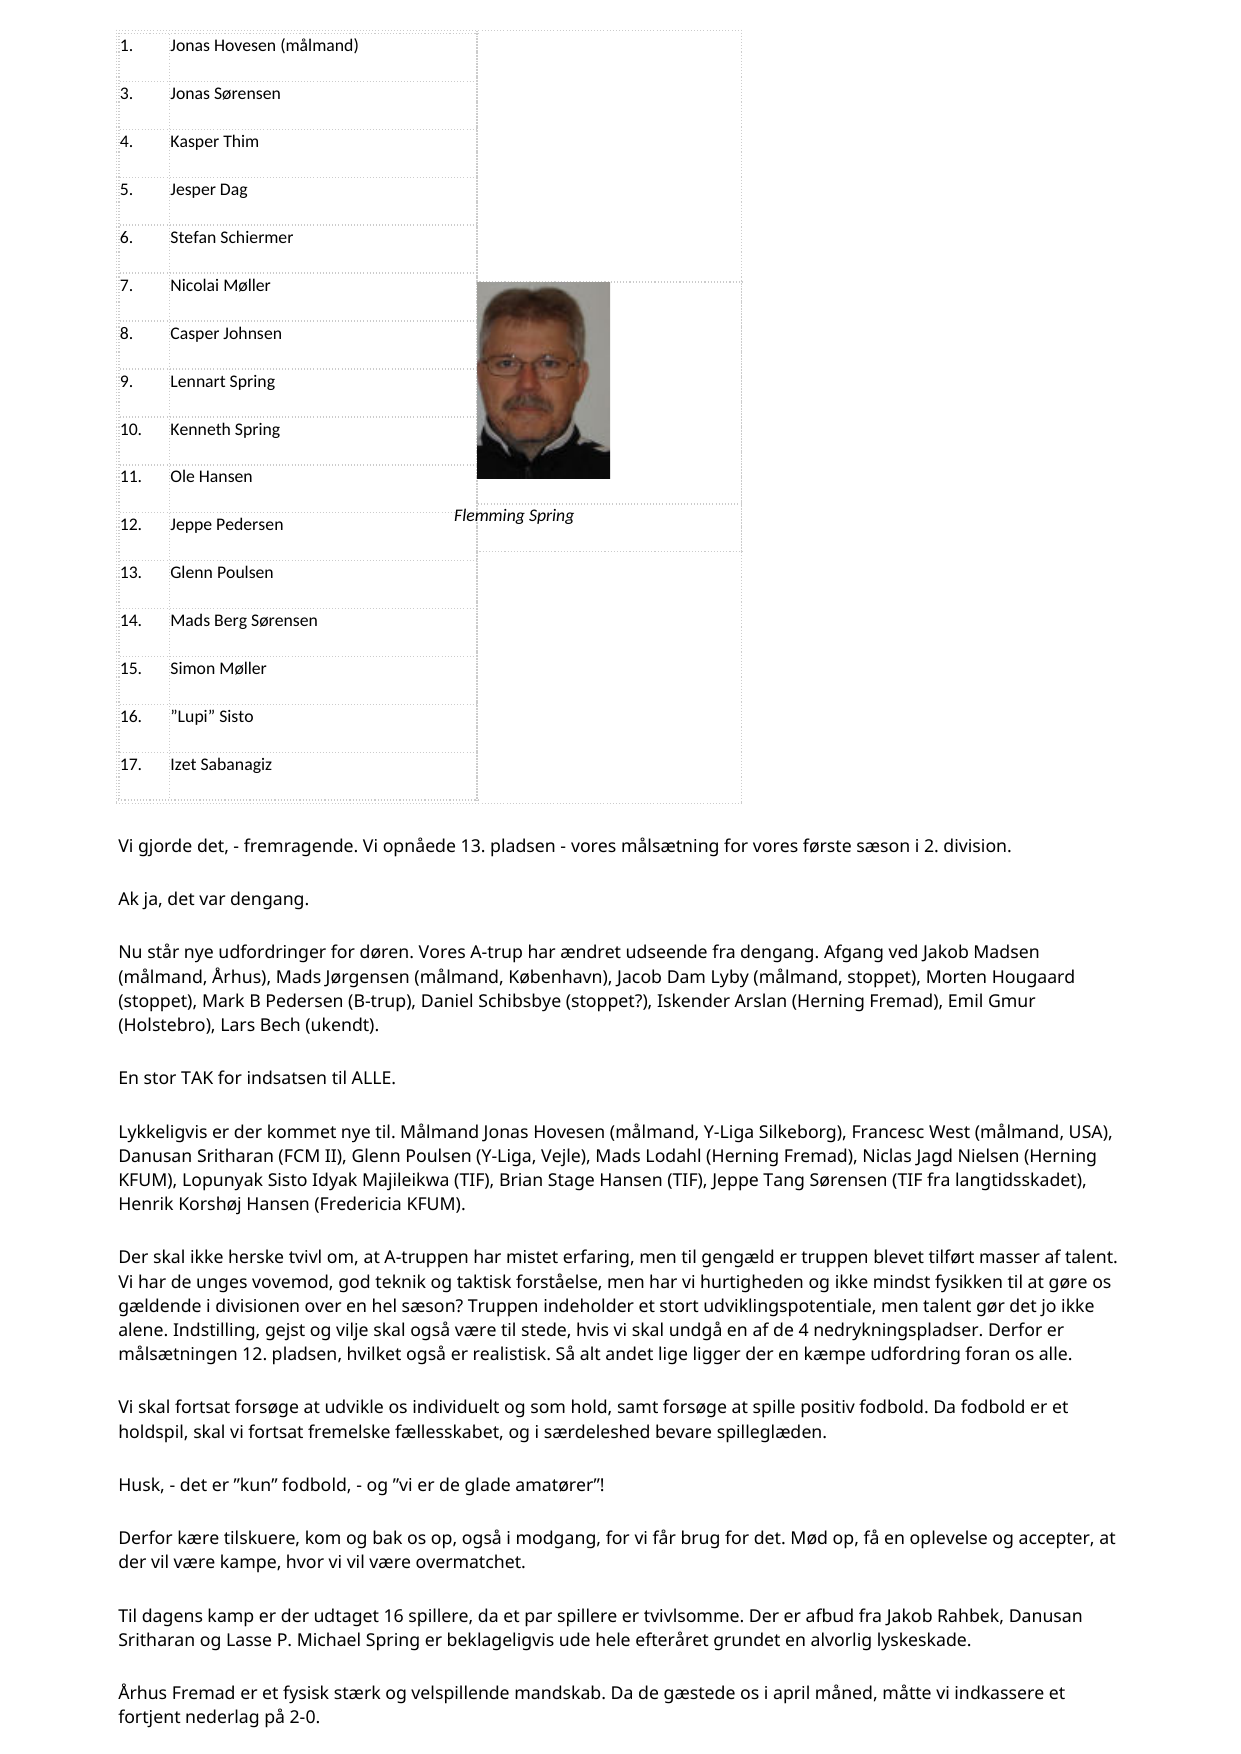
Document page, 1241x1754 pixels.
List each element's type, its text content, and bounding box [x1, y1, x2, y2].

table_header [117, 30, 477, 803]
text Vi gjorde det, - fremragende. Vi opnåede 13. pladsen - vores målsætning for vores første sæson i 2. division. [118, 833, 1122, 857]
text Lykkeligvis er der kommet nye til. Målmand Jonas Hovesen (målmand, Y-Liga Silkeborg), Francesc West (målmand, USA), Danusan Sritharan (FCM II), Glenn Poulsen (Y-Liga, Vejle), Mads Lodahl (Herning Fremad), Niclas Jagd Nielsen (Herning KFUM), Lopunyak Sisto Idyak Majileikwa (TIF), Brian Stage Hansen (TIF), Jeppe Tang Sørensen (TIF fra langtidsskadet), Henrik Korshøj Hansen (Fredericia KFUM). [118, 1119, 1122, 1216]
text Vi skal fortsat forsøge at udvikle os individuelt og som hold, samt forsøge at spille positiv fodbold. Da fodbold er et holdspil, skal vi fortsat fremelske fællesskabet, og i særdeleshed bevare spilleglæden. [118, 1395, 1122, 1443]
text Til dagens kamp er der udtaget 16 spillere, da et par spillere er tvivlsomme. Der er afbud fra Jakob Rahbek, Danusan Sritharan og Lasse P. Michael Spring er beklageligvis ude hele efteråret grundet en alvorlig lyskeskade. [118, 1603, 1122, 1652]
table_header [477, 30, 742, 803]
text Husk, - det er ”kun” fodbold, - og ”vi er de glade amatører”! [118, 1472, 1122, 1497]
text Ak ja, det var dengang. [118, 887, 1122, 911]
text Derfor kære tilskuere, kom og bak os op, også i modgang, for vi får brug for det. Mød op, få en oplevelse og accepter, at der vil være kampe, hvor vi vil være overmatchet. [118, 1526, 1122, 1574]
text Nu står nye udfordringer for døren. Vores A-trup har ændret udseende fra dengang. Afgang ved Jakob Madsen (målmand, Århus), Mads Jørgensen (målmand, København), Jacob Dam Lyby (målmand, stoppet), Morten Hougaard (stoppet), Mark B Pedersen (B-trup), Daniel Schibsbye (stoppet?), Iskender Arslan (Herning Fremad), Emil Gmur (Holstebro), Lars Bech (ukendt). [118, 940, 1122, 1037]
picture [477, 282, 611, 479]
text Der skal ikke herske tvivl om, at A-truppen har mistet erfaring, men til gengæld er truppen blevet tilført masser af talent. Vi har de unges vovemod, god teknik og taktisk forståelse, men har vi hurtigheden og ikke mindst fysikken til at gøre os gældende i divisionen over en hel sæson? Truppen indeholder et stort udviklingspotentiale, men talent gør det jo ikke alene. Indstilling, gejst og vilje skal også være til stede, hvis vi skal undgå en af de 4 nedrykningspladser. Derfor er målsætningen 12. pladsen, hvilket også er realistisk. Så alt andet lige ligger der en kæmpe udfordring foran os alle. [118, 1245, 1122, 1366]
text En stor TAK for indsatsen til ALLE. [118, 1066, 1122, 1090]
text Århus Fremad er et fysisk stærk og velspillende mandskab. Da de gæstede os i april måned, måtte vi indkassere et fortjent nederlag på 2-0. [118, 1681, 1122, 1729]
